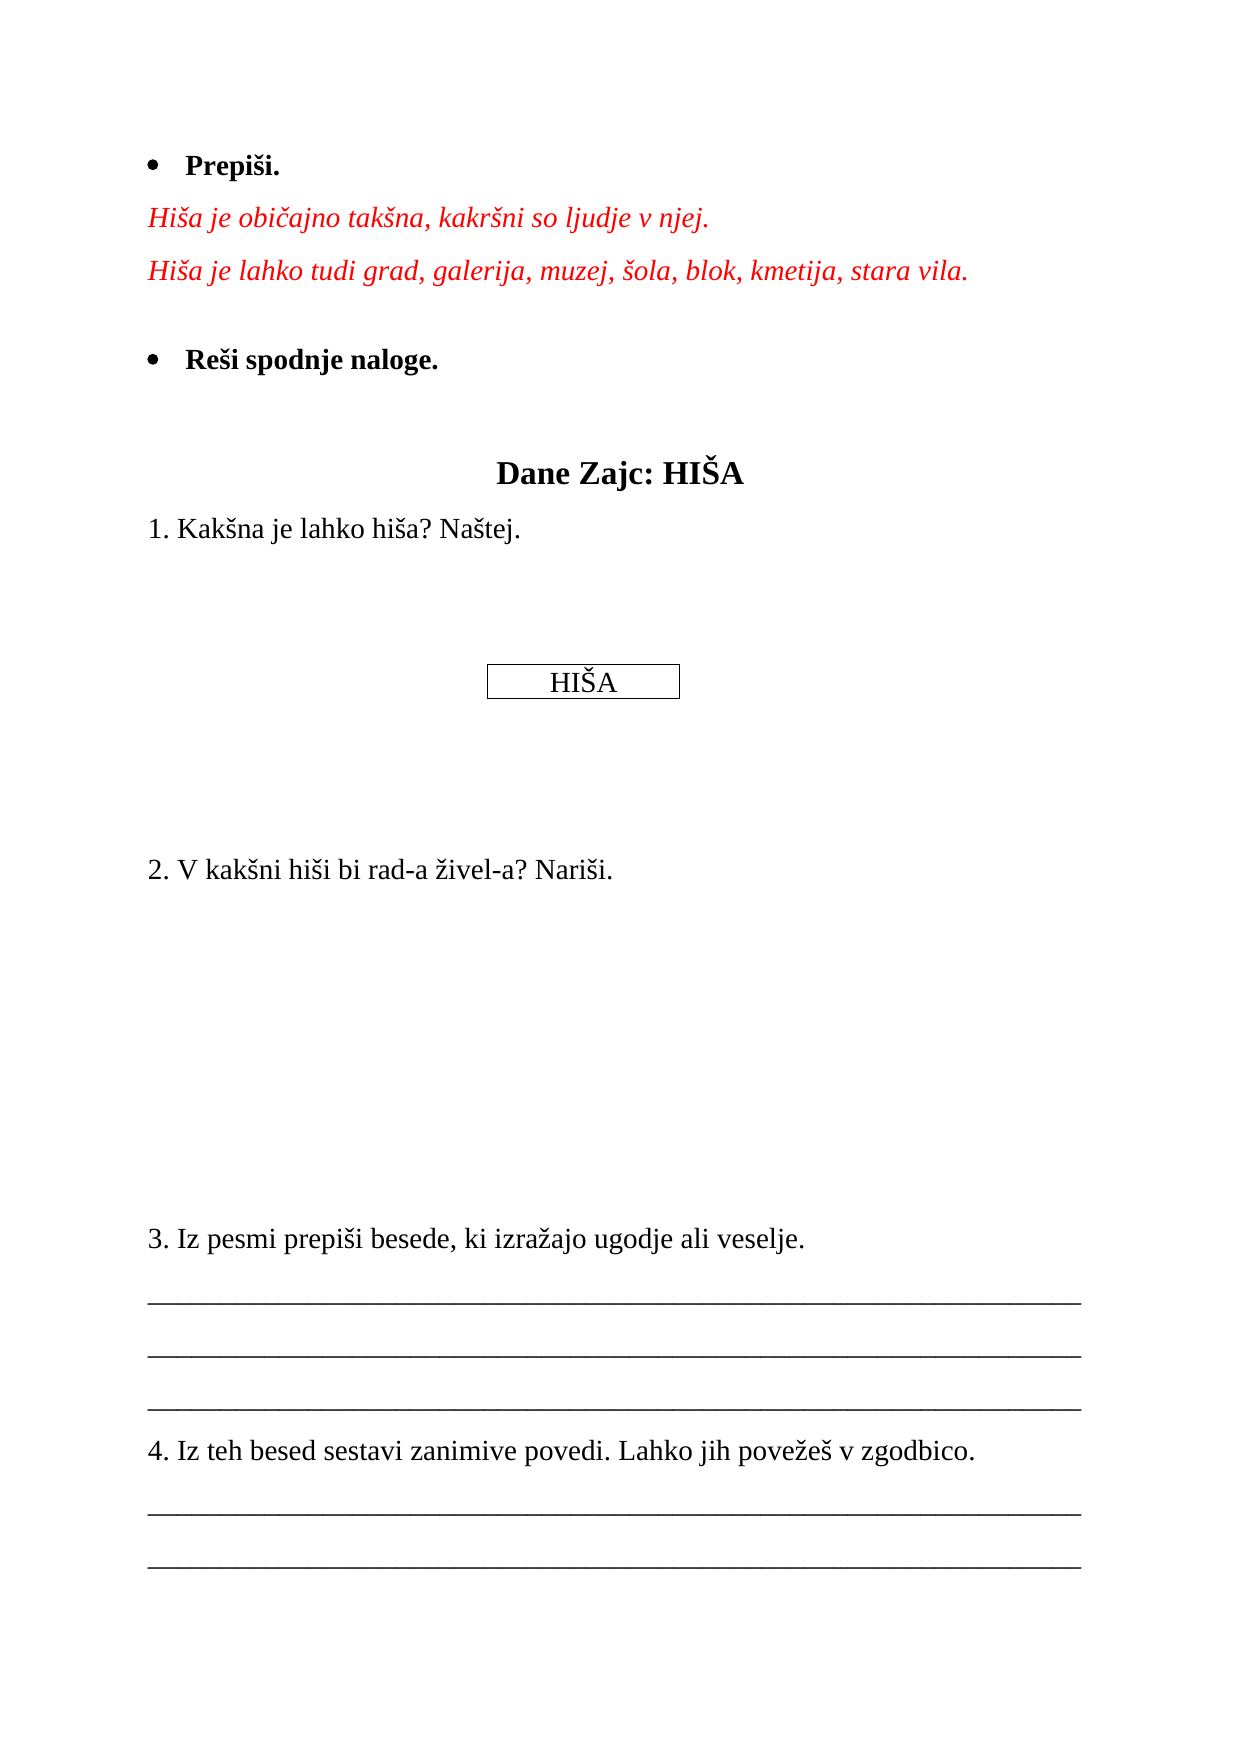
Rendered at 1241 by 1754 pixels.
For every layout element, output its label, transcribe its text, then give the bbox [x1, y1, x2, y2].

text ________________________________________________________________ [148, 1327, 1093, 1361]
table_header HIŠA [488, 665, 679, 698]
text 4. Iz teh besed sestavi zanimive povedi. Lahko jih povežeš v zgodbico. [148, 1433, 1093, 1466]
text ________________________________________________________________ [148, 1274, 1093, 1308]
text 1. Kakšna je lahko hiša? Naštej. [148, 511, 1093, 545]
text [148, 1538, 1093, 1572]
text Dane Zajc: HIŠA [148, 453, 1093, 492]
text ________________________________________________________________ [148, 1380, 1093, 1413]
text 3. Iz pesmi prepiši besede, ki izražajo ugodje ali veselje. [148, 1222, 1093, 1255]
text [148, 1486, 1093, 1519]
text Hiša je lahko tudi grad, galerija, muzej, šola, blok, kmetija, stara vila. [148, 253, 1093, 287]
list Prepiši. [148, 148, 1093, 181]
list Reši spodnje naloge. [148, 342, 1093, 376]
text Hiša je običajno takšna, kakršni so ljudje v njej. [148, 201, 1093, 234]
text 2. V kakšni hiši bi rad-a živel-a? Nariši. [148, 852, 1093, 885]
